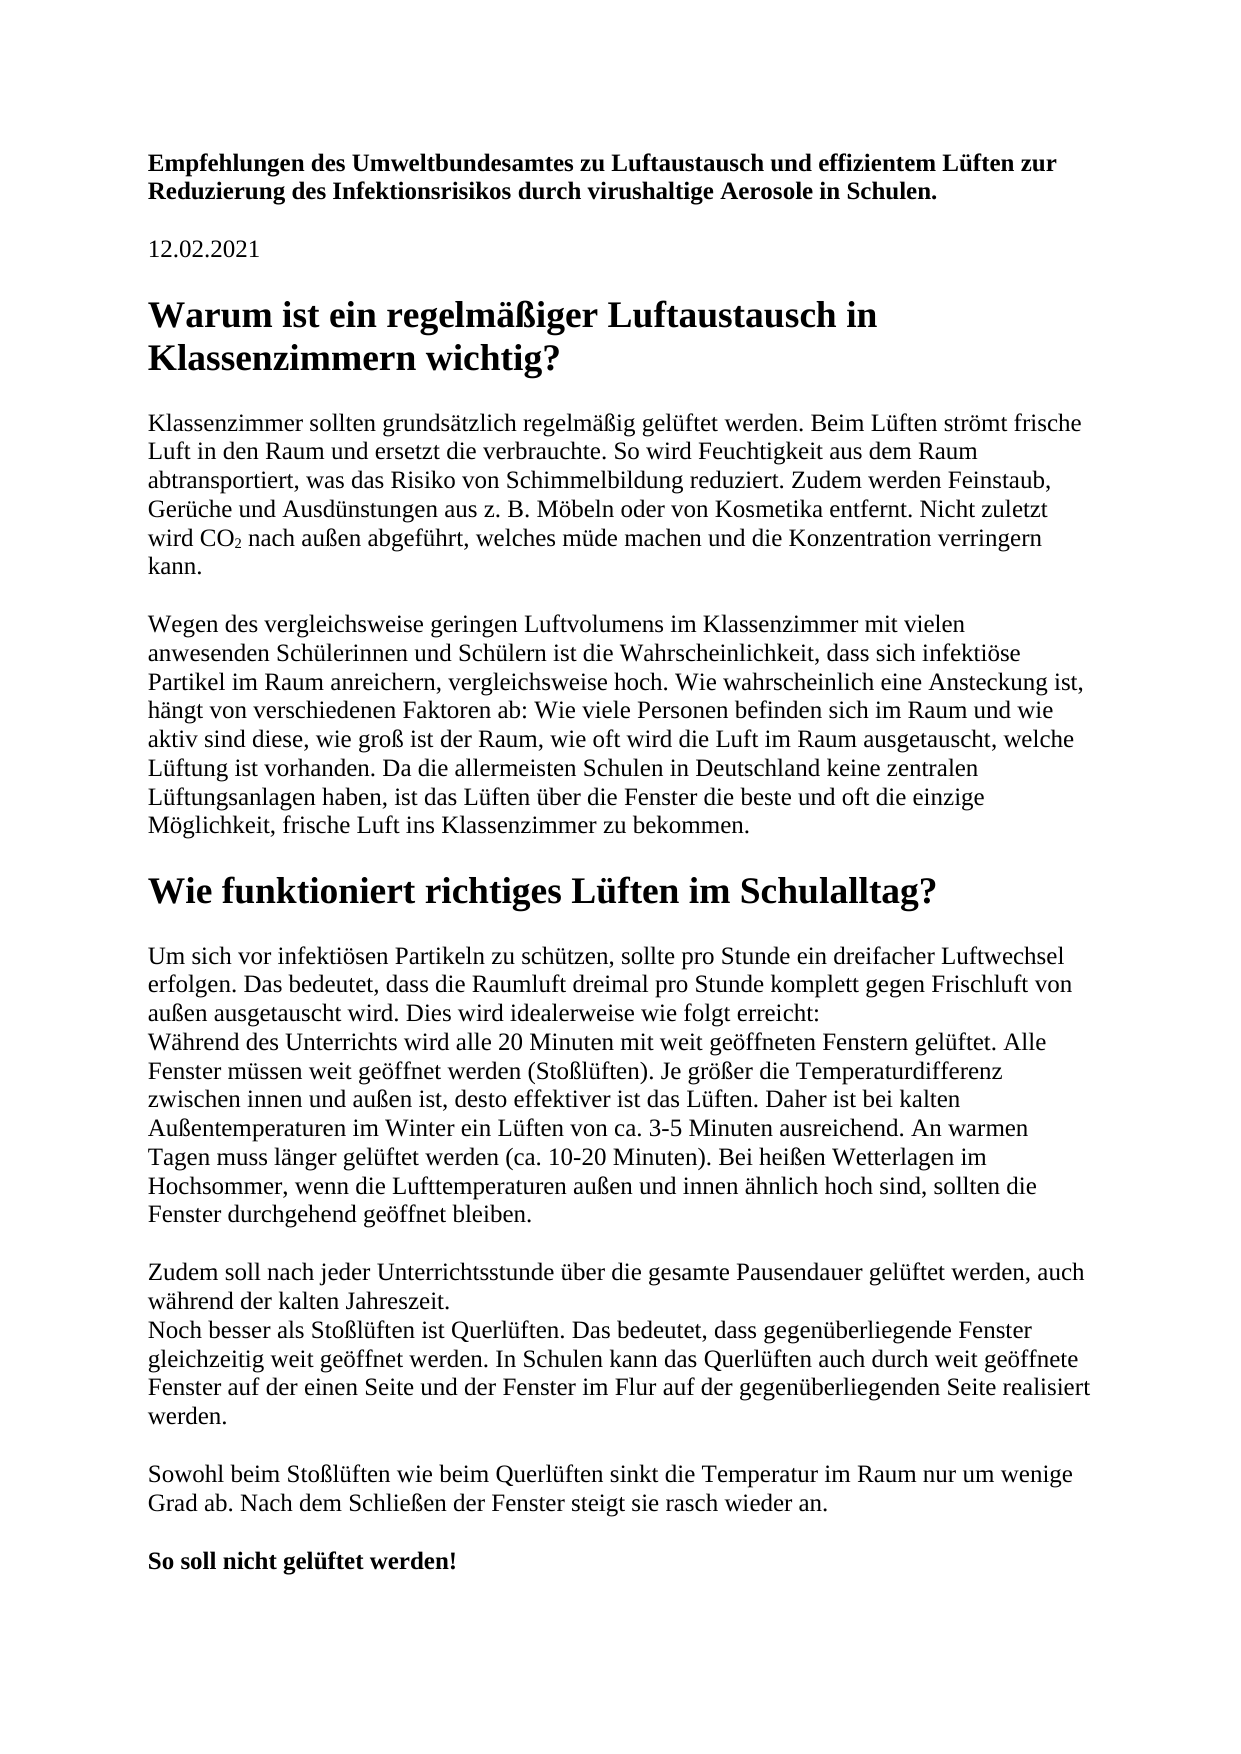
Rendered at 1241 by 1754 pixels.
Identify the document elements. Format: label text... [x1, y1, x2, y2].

text Um sich vor infektiösen Partikeln zu schützen, sollte pro Stunde ein dreifacher Luftwechsel erfolgen. Das bedeutet, dass die Raumluft dreimal pro Stunde komplett gegen Frischluft von außen ausgetauscht wird. Dies wird idealerweise wie folgt erreicht: Während des Unterrichts wird alle 20 Minuten mit weit geöffneten Fenstern gelüftet. Alle Fenster müssen weit geöffnet werden (Stoßlüften). Je größer die Temperaturdifferenz zwischen innen und außen ist, desto effektiver ist das Lüften. Daher ist bei kalten Außentemperaturen im Winter ein Lüften von ca. 3-5 Minuten ausreichend. An warmen Tagen muss länger gelüftet werden (ca. 10-20 Minuten). Bei heißen Wetterlagen im Hochsommer, wenn die Lufttemperaturen außen und innen ähnlich hoch sind, sollten die Fenster durchgehend geöffnet bleiben. [148, 941, 1093, 1228]
text Wie funktioniert richtiges Lüften im Schulalltag? [148, 868, 1093, 912]
text Sowohl beim Stoßlüften wie beim Querlüften sinkt die Temperatur im Raum nur um wenige Grad ab. Nach dem Schließen der Fenster steigt sie rasch wieder an. [148, 1459, 1093, 1517]
text Zudem soll nach jeder Unterrichtsstunde über die gesamte Pausendauer gelüftet werden, auch während der kalten Jahreszeit. Noch besser als Stoßlüften ist Querlüften. Das bedeutet, dass gegenüberliegende Fenster gleichzeitig weit geöffnet werden. In Schulen kann das Querlüften auch durch weit geöffnete Fenster auf der einen Seite und der Fenster im Flur auf der gegenüberliegenden Seite realisiert werden. [148, 1257, 1093, 1430]
text Empfehlungen des Umweltbundesamtes zu Luftaustausch und effizientem Lüften zur Reduzierung des Infektionsrisikos durch virushaltige Aerosole in Schulen. [148, 148, 1093, 205]
text 12.02.2021 [148, 234, 1093, 263]
text Klassenzimmer sollten grundsätzlich regelmäßig gelüftet werden. Beim Lüften strömt frische Luft in den Raum und ersetzt die verbrauchte. So wird Feuchtigkeit aus dem Raum abtransportiert, was das Risiko von Schimmelbildung reduziert. Zudem werden Feinstaub, Gerüche und Ausdünstungen aus z. B. Möbeln oder von Kosmetika entfernt. Nicht zuletzt wird CO2 nach außen abgeführt, welches müde machen und die Konzentration verringern kann. [148, 408, 1093, 580]
text So soll nicht gelüftet werden! [148, 1546, 1093, 1574]
text Wegen des vergleichsweise geringen Luftvolumens im Klassenzimmer mit vielen anwesenden Schülerinnen und Schülern ist die Wahrscheinlichkeit, dass sich infektiöse Partikel im Raum anreichern, vergleichsweise hoch. Wie wahrscheinlich eine Ansteckung ist, hängt von verschiedenen Faktoren ab: Wie viele Personen befinden sich im Raum und wie aktiv sind diese, wie groß ist der Raum, wie oft wird die Luft im Raum ausgetauscht, welche Lüftung ist vorhanden. Da die allermeisten Schulen in Deutschland keine zentralen Lüftungsanlagen haben, ist das Lüften über die Fenster die beste und oft die einzige Möglichkeit, frische Luft ins Klassenzimmer zu bekommen. [148, 609, 1093, 839]
text Warum ist ein regelmäßiger Luftaustausch in Klassenzimmern wichtig? [148, 292, 1093, 378]
